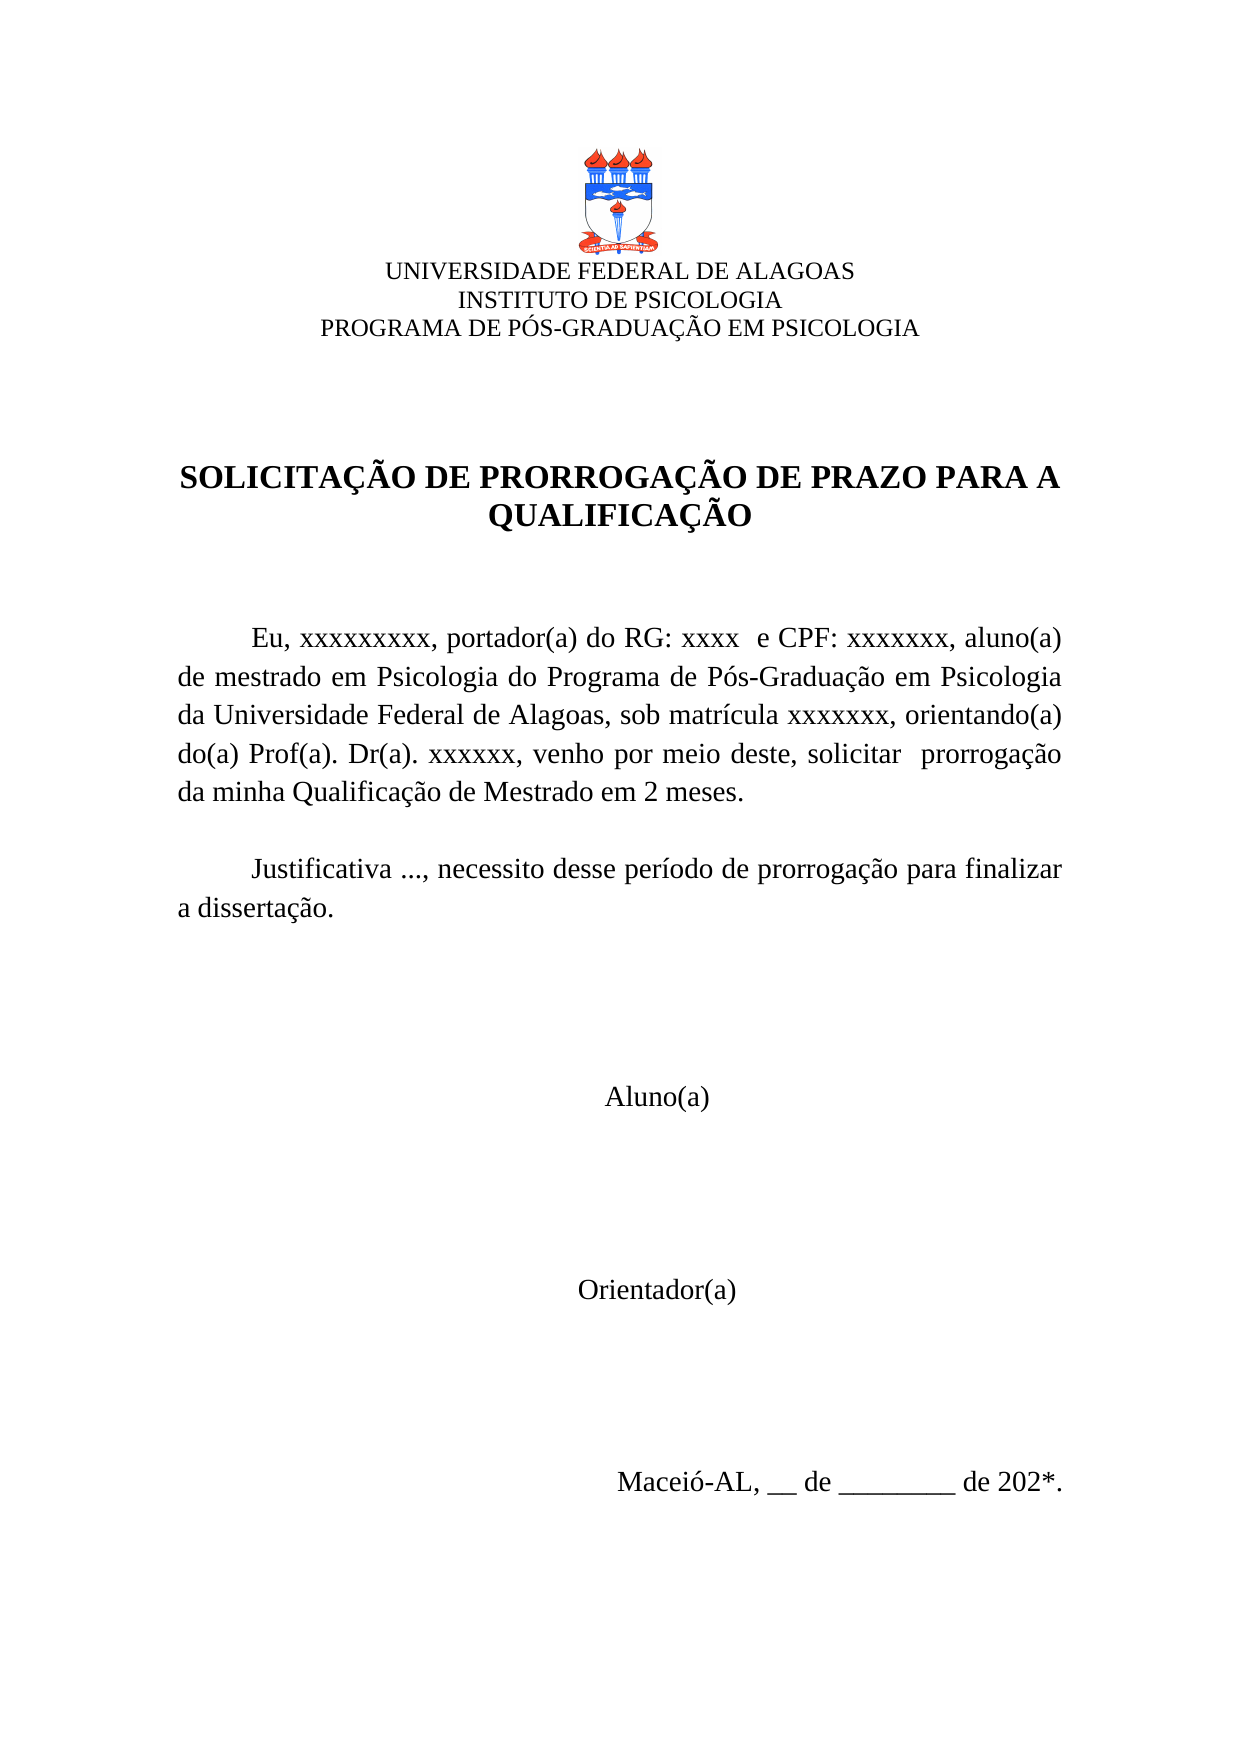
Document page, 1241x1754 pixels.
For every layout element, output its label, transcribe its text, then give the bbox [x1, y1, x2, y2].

text INSTITUTO DE PSICOLOGIA [177, 285, 1063, 313]
picture [577, 147, 663, 256]
text SOLICITAÇÃO DE PRORROGAÇÃO DE PRAZO PARA A QUALIFICAÇÃO [177, 457, 1063, 534]
text Justificativa ..., necessito desse período de prorrogação para finalizar a dissertação. [177, 851, 1063, 923]
text Aluno(a) [177, 1079, 1063, 1113]
text Maceió-AL, __ de ________ de 202*. [177, 1464, 1063, 1498]
text PROGRAMA DE PÓS-GRADUAÇÃO EM PSICOLOGIA [177, 313, 1063, 342]
text Orientador(a) [177, 1272, 1063, 1305]
text UNIVERSIDADE FEDERAL DE ALAGOAS [177, 256, 1063, 285]
text Eu, xxxxxxxxx, portador(a) do RG: xxxx e CPF: xxxxxxx, aluno(a) de mestrado em Psicologia do Programa de Pós-Graduação em Psicologia da Universidade Federal de Alagoas, sob matrícula xxxxxxx, orientando(a) do(a) Prof(a). Dr(a). xxxxxx, venho por meio deste, solicitar prorrogação da minha Qualificação de Mestrado em 2 meses. [177, 620, 1063, 808]
